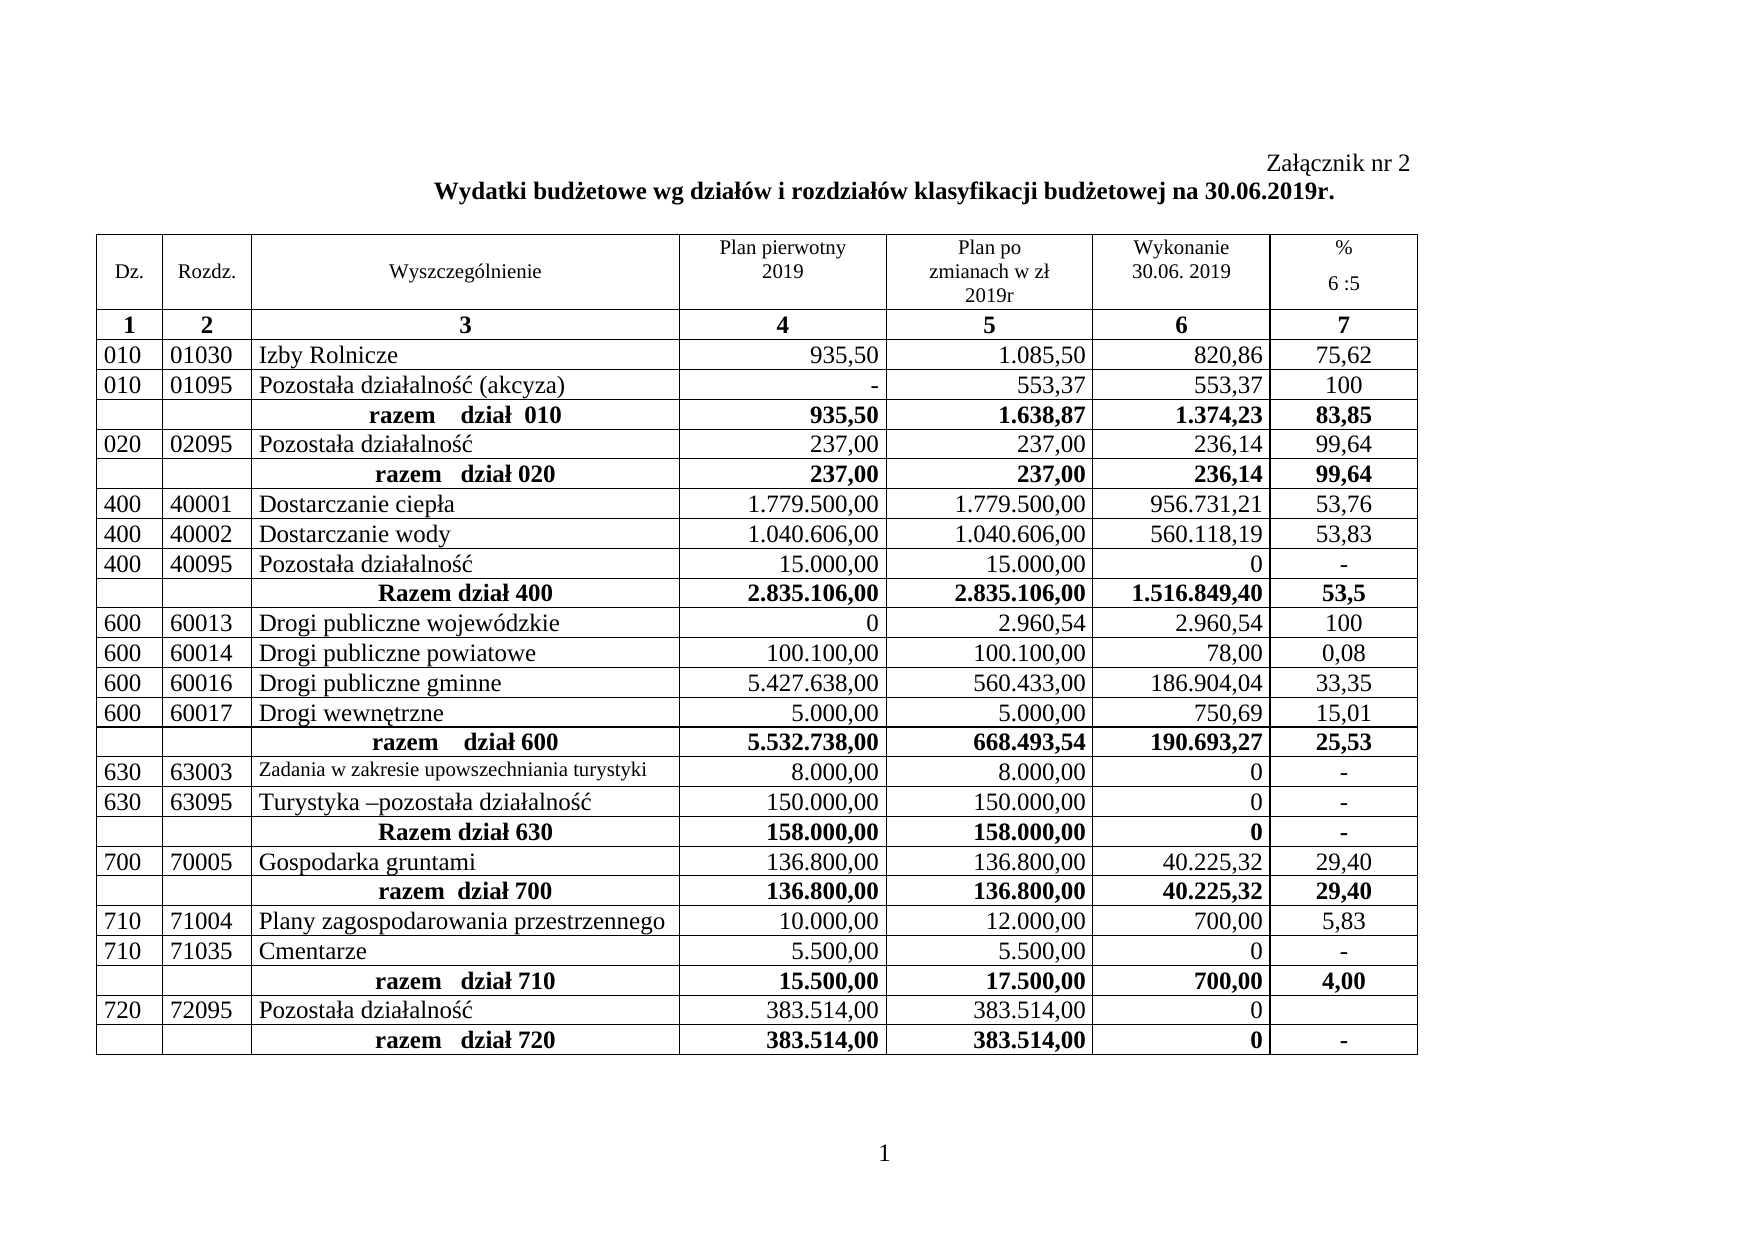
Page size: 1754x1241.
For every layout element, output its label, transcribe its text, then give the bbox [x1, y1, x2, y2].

table_cell 02095 [163, 430, 251, 458]
table_cell [163, 876, 251, 905]
table_cell 53,5 [1271, 579, 1417, 607]
table_cell 700 [97, 847, 162, 875]
table_cell 100 [1271, 370, 1417, 399]
table_cell [97, 400, 162, 428]
table_cell 0,08 [1271, 638, 1417, 667]
table_header Wykonanie 30.06. 2019 [1093, 235, 1269, 309]
table_cell 710 [97, 936, 162, 965]
table_cell 237,00 [887, 430, 1092, 458]
table_cell 53,76 [1271, 489, 1417, 518]
table_cell Pozostała działalność [252, 549, 679, 577]
table_cell 6 [1093, 310, 1269, 339]
table_cell 750,69 [1093, 698, 1269, 726]
table_cell 53,83 [1271, 519, 1417, 548]
table_cell 700,00 [1093, 966, 1269, 994]
table_cell 72095 [163, 996, 251, 1024]
table_cell 600 [97, 608, 162, 637]
table_cell 4,00 [1271, 966, 1417, 994]
table_cell 820,86 [1093, 340, 1269, 369]
text Wydatki budżetowe wg działów i rozdziałów klasyfikacji budżetowej na 30.06.2019r. [103, 176, 1665, 205]
table_cell 600 [97, 698, 162, 726]
table_cell 935,50 [680, 400, 886, 428]
table_cell 12.000,00 [887, 906, 1092, 935]
table_cell 136.800,00 [887, 847, 1092, 875]
table_cell 17.500,00 [887, 966, 1092, 994]
table_cell 0 [1093, 996, 1269, 1024]
table_cell 0 [1093, 936, 1269, 965]
table_cell 40095 [163, 549, 251, 577]
table_cell 70005 [163, 847, 251, 875]
table_cell 60013 [163, 608, 251, 637]
table_cell Dostarczanie wody [252, 519, 679, 548]
table_cell 553,37 [1093, 370, 1269, 399]
table_cell razem dział 720 [252, 1025, 679, 1054]
table_cell 1.516.849,40 [1093, 579, 1269, 607]
table_cell razem dział 020 [252, 459, 679, 488]
table_cell 1.040.606,00 [680, 519, 886, 548]
table_cell 5 [887, 310, 1092, 339]
table_cell 400 [97, 519, 162, 548]
table_cell 60014 [163, 638, 251, 667]
table_cell Drogi publiczne wojewódzkie [252, 608, 679, 637]
table_cell 25,53 [1271, 728, 1417, 756]
table_cell 15.000,00 [887, 549, 1092, 577]
table_cell 5.427.638,00 [680, 668, 886, 697]
table_cell - [1271, 1025, 1417, 1054]
table_cell 158.000,00 [887, 817, 1092, 846]
table_cell - [1271, 817, 1417, 846]
table_cell 010 [97, 340, 162, 369]
table_cell - [1271, 787, 1417, 816]
table_cell Razem dział 400 [252, 579, 679, 607]
table_cell 600 [97, 668, 162, 697]
table_cell [163, 1025, 251, 1054]
table_cell 630 [97, 757, 162, 786]
table_cell 383.514,00 [887, 996, 1092, 1024]
table_cell 383.514,00 [887, 1025, 1092, 1054]
table_cell [97, 1025, 162, 1054]
table_cell 237,00 [887, 459, 1092, 488]
table_cell Zadania w zakresie upowszechniania turystyki [252, 757, 679, 786]
table_cell 2.835.106,00 [887, 579, 1092, 607]
table_cell 15.000,00 [680, 549, 886, 577]
table_cell 83,85 [1271, 400, 1417, 428]
table_cell 40002 [163, 519, 251, 548]
table_cell 720 [97, 996, 162, 1024]
table_cell [163, 459, 251, 488]
table_cell Pozostała działalność [252, 430, 679, 458]
table_cell 29,40 [1271, 847, 1417, 875]
table_cell 5.000,00 [887, 698, 1092, 726]
table_cell 236,14 [1093, 430, 1269, 458]
table_cell 1.779.500,00 [680, 489, 886, 518]
table_cell 71035 [163, 936, 251, 965]
table_cell Pozostała działalność (akcyza) [252, 370, 679, 399]
table_cell 78,00 [1093, 638, 1269, 667]
table_cell 020 [97, 430, 162, 458]
table_cell 01095 [163, 370, 251, 399]
table_cell Drogi publiczne powiatowe [252, 638, 679, 667]
table_cell [1271, 996, 1417, 1024]
table_header Rozdz. [163, 235, 251, 309]
table_cell 63095 [163, 787, 251, 816]
table_cell razem dział 710 [252, 966, 679, 994]
table_cell 100 [1271, 608, 1417, 637]
table_cell 2.835.106,00 [680, 579, 886, 607]
table_cell 01030 [163, 340, 251, 369]
table_cell 29,40 [1271, 876, 1417, 905]
table_cell 0 [1093, 1025, 1269, 1054]
table_cell 5.500,00 [887, 936, 1092, 965]
table_cell razem dział 600 [252, 728, 679, 756]
table_cell 237,00 [680, 430, 886, 458]
table_cell 60017 [163, 698, 251, 726]
table_cell 150.000,00 [887, 787, 1092, 816]
table_cell 71004 [163, 906, 251, 935]
table_cell 33,35 [1271, 668, 1417, 697]
table_cell [163, 728, 251, 756]
table_cell [97, 817, 162, 846]
table_cell 383.514,00 [680, 996, 886, 1024]
table_cell 150.000,00 [680, 787, 886, 816]
table_cell [97, 459, 162, 488]
table_header Plan pierwotny 2019 [680, 235, 886, 309]
table_cell 136.800,00 [680, 876, 886, 905]
table_cell Drogi wewnętrzne [252, 698, 679, 726]
text Załącznik nr 2 [693, 148, 1665, 176]
table_header Plan po zmianach w zł 2019r [887, 235, 1092, 309]
table_cell [97, 579, 162, 607]
table_cell Razem dział 630 [252, 817, 679, 846]
table_cell [163, 966, 251, 994]
table_cell 0 [1093, 549, 1269, 577]
table_cell 158.000,00 [680, 817, 886, 846]
table_cell 630 [97, 787, 162, 816]
table_cell 383.514,00 [680, 1025, 886, 1054]
table_cell [163, 400, 251, 428]
table_cell 600 [97, 638, 162, 667]
table_cell 400 [97, 549, 162, 577]
table_cell 10.000,00 [680, 906, 886, 935]
table_cell 190.693,27 [1093, 728, 1269, 756]
table_cell 100.100,00 [680, 638, 886, 667]
table_cell 40001 [163, 489, 251, 518]
table_header % 6 :5 [1271, 235, 1417, 309]
table_cell 5.000,00 [680, 698, 886, 726]
table_cell 186.904,04 [1093, 668, 1269, 697]
table_cell 60016 [163, 668, 251, 697]
table_cell 237,00 [680, 459, 886, 488]
table_cell 5.532.738,00 [680, 728, 886, 756]
table_cell 40.225,32 [1093, 876, 1269, 905]
table_cell Drogi publiczne gminne [252, 668, 679, 697]
table_cell 63003 [163, 757, 251, 786]
table_cell razem dział 700 [252, 876, 679, 905]
table_cell 5.500,00 [680, 936, 886, 965]
table_cell 15.500,00 [680, 966, 886, 994]
table_cell 1.779.500,00 [887, 489, 1092, 518]
table_cell 136.800,00 [680, 847, 886, 875]
table_cell - [1271, 549, 1417, 577]
table_cell 236,14 [1093, 459, 1269, 488]
table_cell [97, 966, 162, 994]
table_cell Izby Rolnicze [252, 340, 679, 369]
table_cell 0 [1093, 817, 1269, 846]
table_cell 710 [97, 906, 162, 935]
table_cell 1.638,87 [887, 400, 1092, 428]
table_cell [97, 876, 162, 905]
table_cell 8.000,00 [680, 757, 886, 786]
table_cell 1 [97, 310, 162, 339]
table_cell 5,83 [1271, 906, 1417, 935]
table_cell 99,64 [1271, 459, 1417, 488]
table_cell 3 [252, 310, 679, 339]
table_cell Turystyka –pozostała działalność [252, 787, 679, 816]
table_cell Plany zagospodarowania przestrzennego [252, 906, 679, 935]
table_cell 668.493,54 [887, 728, 1092, 756]
table_cell 136.800,00 [887, 876, 1092, 905]
table_cell 010 [97, 370, 162, 399]
table_cell 956.731,21 [1093, 489, 1269, 518]
table_cell [163, 817, 251, 846]
table_cell 75,62 [1271, 340, 1417, 369]
table_cell 0 [680, 608, 886, 637]
table_cell 1.374,23 [1093, 400, 1269, 428]
table_cell - [680, 370, 886, 399]
table_cell 560.433,00 [887, 668, 1092, 697]
table_header Wyszczególnienie [252, 235, 679, 309]
table_cell 400 [97, 489, 162, 518]
table_cell 1.085,50 [887, 340, 1092, 369]
table_cell 700,00 [1093, 906, 1269, 935]
table_cell 8.000,00 [887, 757, 1092, 786]
table_cell 4 [680, 310, 886, 339]
table_cell 0 [1093, 757, 1269, 786]
table_cell 99,64 [1271, 430, 1417, 458]
table_cell [97, 728, 162, 756]
table_cell - [1271, 757, 1417, 786]
table_cell 935,50 [680, 340, 886, 369]
table_cell Dostarczanie ciepła [252, 489, 679, 518]
table_cell - [1271, 936, 1417, 965]
table_cell 40.225,32 [1093, 847, 1269, 875]
table_cell [163, 579, 251, 607]
table_cell 1.040.606,00 [887, 519, 1092, 548]
table_cell 553,37 [887, 370, 1092, 399]
table_cell Cmentarze [252, 936, 679, 965]
table_header Dz. [97, 235, 162, 309]
table_cell 2.960,54 [887, 608, 1092, 637]
table_cell 0 [1093, 787, 1269, 816]
table_cell 15,01 [1271, 698, 1417, 726]
table_cell 7 [1271, 310, 1417, 339]
table_cell 100.100,00 [887, 638, 1092, 667]
table_cell 2.960,54 [1093, 608, 1269, 637]
table_cell 560.118,19 [1093, 519, 1269, 548]
table_cell razem dział 010 [252, 400, 679, 428]
table_cell Gospodarka gruntami [252, 847, 679, 875]
table_cell Pozostała działalność [252, 996, 679, 1024]
table_cell 2 [163, 310, 251, 339]
